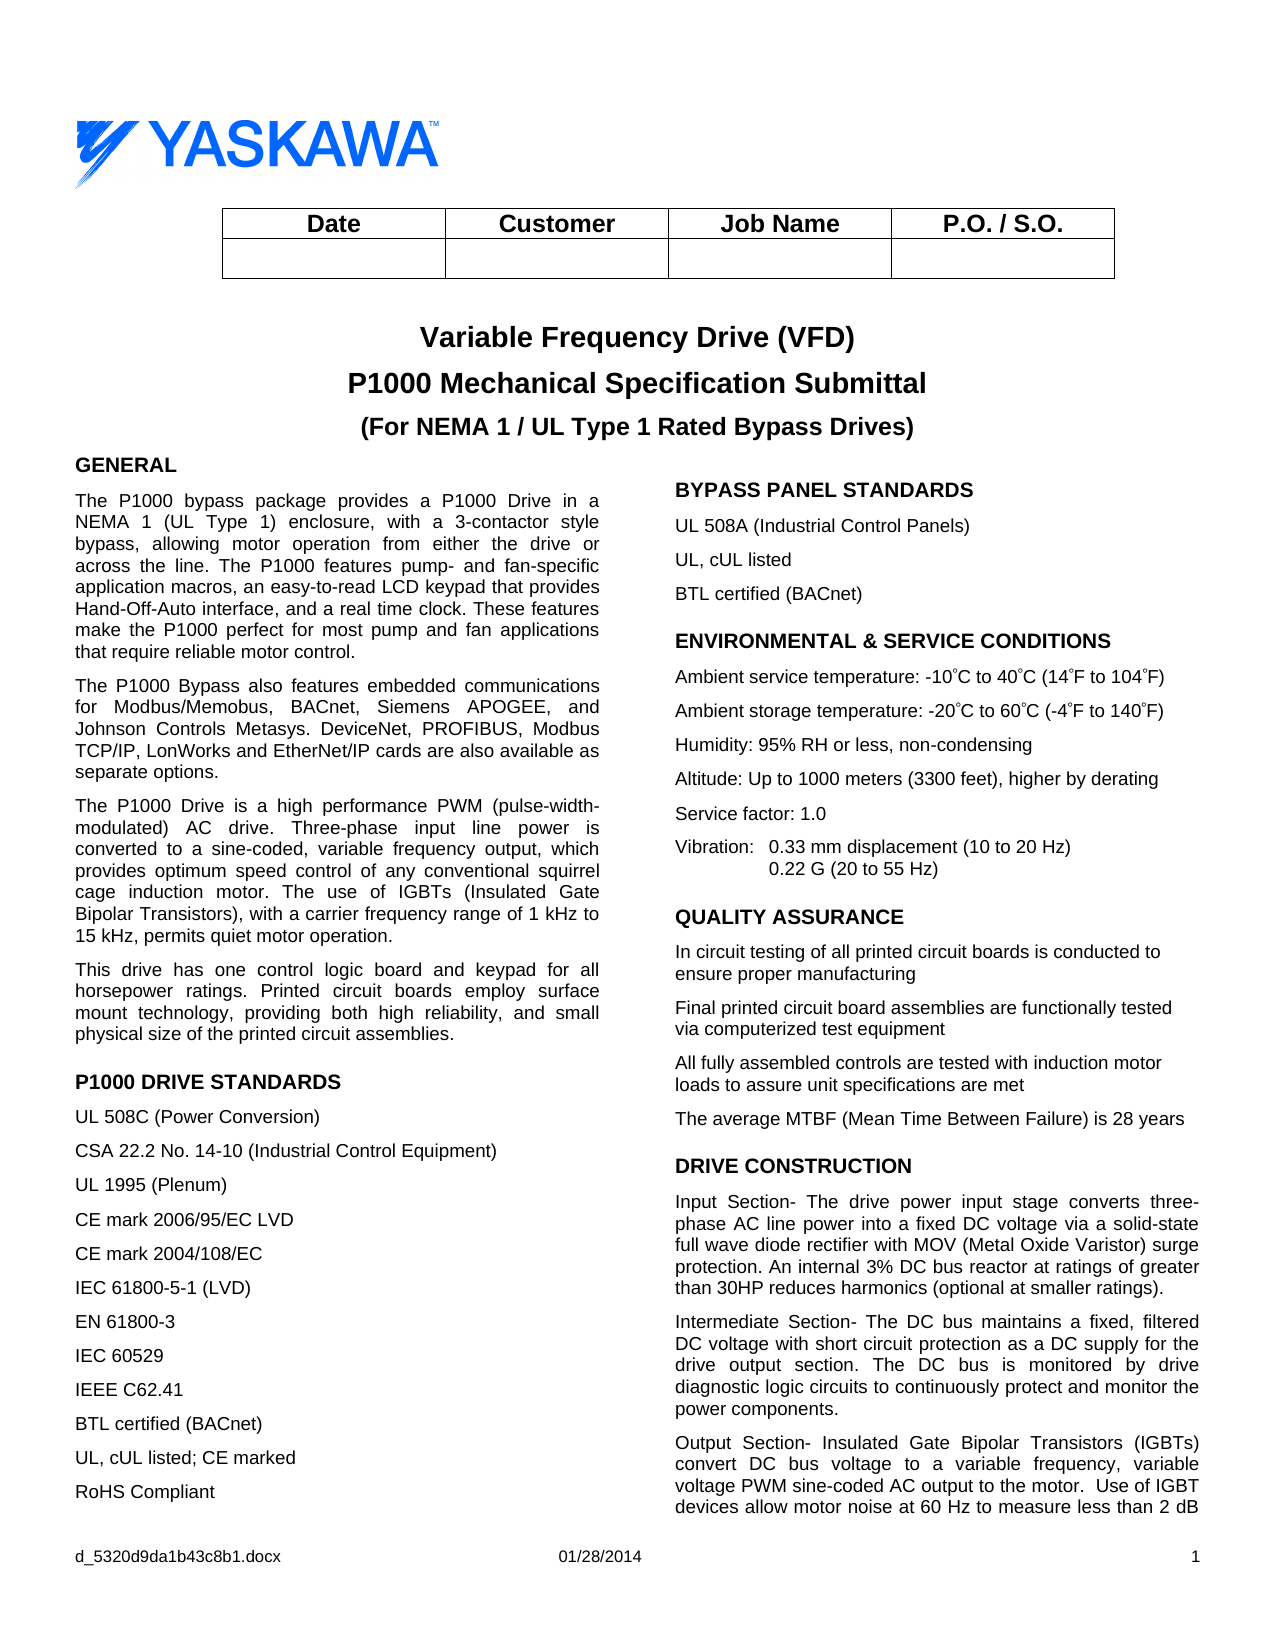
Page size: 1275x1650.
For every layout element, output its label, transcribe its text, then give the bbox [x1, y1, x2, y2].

text In circuit testing of all printed circuit boards is conducted to ensure proper manufacturing [675, 941, 1200, 984]
text The average MTBF (Mean Time Between Failure) is 28 years [675, 1108, 1200, 1129]
text RoHS Compliant [75, 1481, 600, 1502]
subtitle P1000 DRIVE STANDARDS [75, 1070, 600, 1094]
text IEC 61800-5-1 (LVD) [75, 1276, 600, 1298]
text UL 508A (Industrial Control Panels) [675, 515, 1200, 536]
text Humidity: 95% RH or less, non-condensing [675, 734, 1200, 756]
text CE mark 2004/108/EC [75, 1242, 600, 1264]
text Final printed circuit board assemblies are functionally tested via computerized test equipment [675, 997, 1200, 1040]
picture [75, 120, 439, 189]
text Intermediate Section- The DC bus maintains a fixed, filtered DC voltage with short circuit protection as a DC supply for the drive output section. The DC bus is monitored by drive diagnostic logic circuits to continuously protect and monitor the power components. [675, 1311, 1200, 1419]
table_header P.O. / S.O. [892, 209, 1114, 238]
subtitle DRIVE CONSTRUCTION [675, 1154, 1200, 1178]
table_header Job Name [669, 209, 891, 238]
text Vibration: 0.33 mm displacement (10 to 20 Hz) 0.22 G (20 to 55 Hz) [675, 836, 1200, 879]
text Altitude: Up to 1000 meters (3300 feet), higher by derating [675, 768, 1200, 790]
text Variable Frequency Drive (VFD) [75, 320, 1200, 353]
text Service factor: 1.0 [675, 802, 1200, 824]
table_cell [446, 239, 668, 278]
table_cell [223, 239, 445, 278]
subtitle GENERAL [75, 453, 600, 477]
text UL, cUL listed; CE marked [75, 1447, 600, 1468]
text The P1000 Bypass also features embedded communications for Modbus/Memobus, BACnet, Siemens APOGEE, and Johnson Controls Metasys. DeviceNet, PROFIBUS, Modbus TCP/IP, LonWorks and EtherNet/IP cards are also available as separate options. [75, 675, 600, 782]
text BTL certified (BACnet) [75, 1413, 600, 1434]
subtitle QUALITY ASSURANCE [675, 904, 1200, 928]
text The P1000 bypass package provides a P1000 Drive in a NEMA 1 (UL Type 1) enclosure, with a 3-contactor style bypass, allowing motor operation from either the drive or across the line. The P1000 features pump- and fan-specific application macros, an easy-to-read LCD keypad that provides Hand-Off-Auto interface, and a real time clock. These features make the P1000 perfect for most pump and fan applications that require reliable motor control. [75, 490, 600, 662]
text Ambient service temperature: -10C to 40C (14F to 104F) [675, 666, 1200, 687]
text This drive has one control logic board and keypad for all horsepower ratings. Printed circuit boards employ surface mount technology, providing both high reliability, and small physical size of the printed circuit assemblies. [75, 958, 600, 1045]
text IEEE C62.41 [75, 1379, 600, 1400]
text Input Section- The drive power input stage converts three-phase AC line power into a fixed DC voltage via a solid-state full wave diode rectifier with MOV (Metal Oxide Varistor) surge protection. An internal 3% DC bus reactor at ratings of greater than 30HP reduces harmonics (optional at smaller ratings). [675, 1191, 1200, 1299]
subtitle BYPASS PANEL STANDARDS [675, 478, 1200, 502]
table_header Customer [446, 209, 668, 238]
subtitle P1000 Mechanical Specification Submittal [75, 366, 1200, 399]
table_header Date [223, 209, 445, 238]
text EN 61800-3 [75, 1311, 600, 1332]
table_cell [669, 239, 891, 278]
text UL 1995 (Plenum) [75, 1174, 600, 1196]
text CE mark 2006/95/EC LVD [75, 1208, 600, 1230]
text The P1000 Drive is a high performance PWM (pulse-width-modulated) AC drive. Three-phase input line power is converted to a sine-coded, variable frequency output, which provides optimum speed control of any conventional squirrel cage induction motor. The use of IGBTs (Insulated Gate Bipolar Transistors), with a carrier frequency range of 1 kHz to 15 kHz, permits quiet motor operation. [75, 795, 600, 946]
text Ambient storage temperature: -20C to 60C (-4F to 140F) [675, 700, 1200, 722]
subtitle ENVIRONMENTAL & SERVICE CONDITIONS [675, 629, 1200, 653]
text UL, cUL listed [675, 549, 1200, 570]
text IEC 60529 [75, 1344, 600, 1366]
table_cell [892, 239, 1114, 278]
text CSA 22.2 No. 14-10 (Industrial Control Equipment) [75, 1140, 600, 1162]
subtitle (For NEMA 1 / UL Type 1 Rated Bypass Drives) [75, 412, 1200, 441]
text UL 508C (Power Conversion) [75, 1106, 600, 1128]
text BTL certified (BACnet) [675, 583, 1200, 604]
text All fully assembled controls are tested with induction motor loads to assure unit specifications are met [675, 1052, 1200, 1095]
